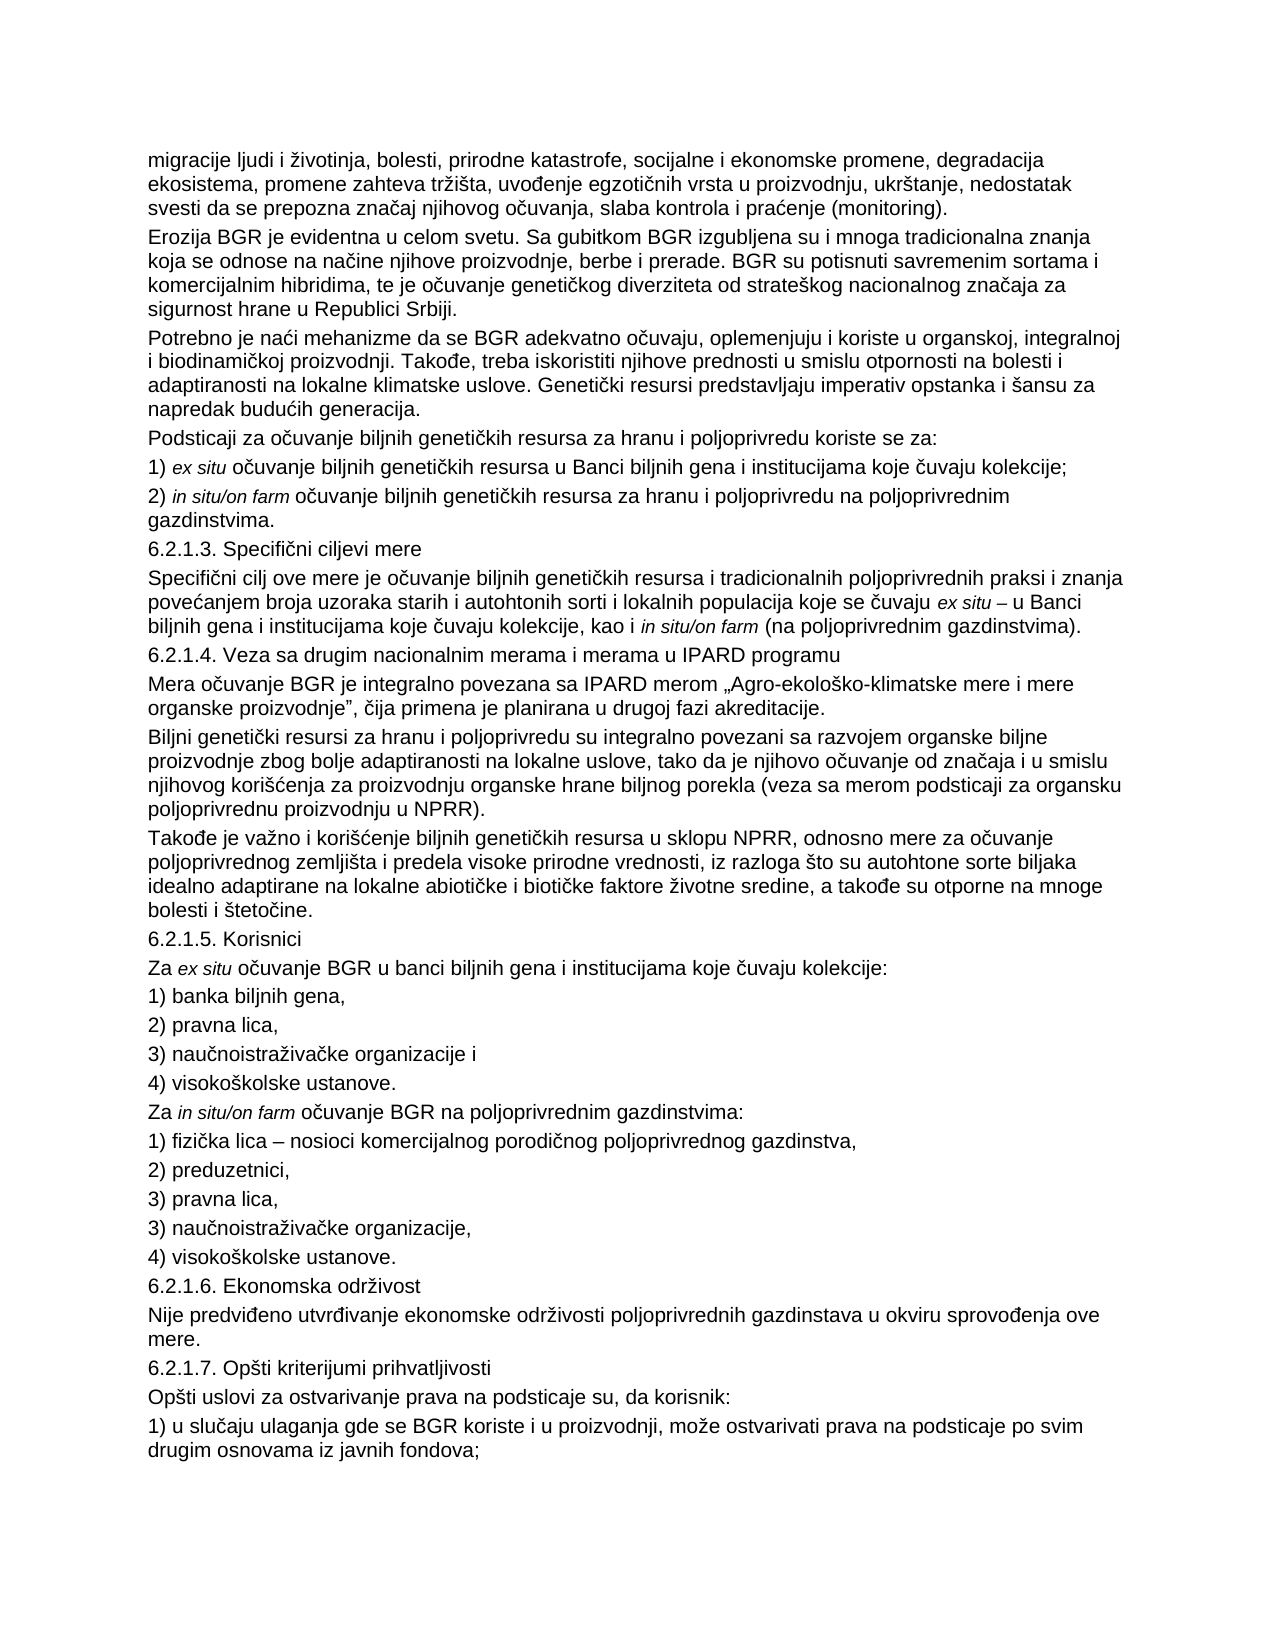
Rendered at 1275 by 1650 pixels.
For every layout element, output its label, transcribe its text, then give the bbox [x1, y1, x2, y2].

text 6.2.1.6. Ekonomska održivost [148, 1274, 1127, 1298]
text Opšti uslovi za ostvarivanje prava na podsticaje su, da korisnik: [148, 1385, 1127, 1409]
text Biljni genetički resursi za hranu i poljoprivredu su integralno povezani sa razvojem organske biljne proizvodnje zbog bolje adaptiranosti na lokalne uslove, tako da je njihovo očuvanje od značaja i u smislu njihovog korišćenja za proizvodnju organske hrane biljnog porekla (veza sa merom podsticaji za organsku poljoprivrednu proizvodnju u NPRR). [148, 725, 1127, 821]
text 3) pravna lica, [148, 1187, 1127, 1211]
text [148, 148, 1127, 219]
text 1) fizička lica – nosioci komercijalnog porodičnog poljoprivrednog gazdinstva, [148, 1129, 1127, 1153]
text Potrebno je naći mehanizme da se BGR adekvatno očuvaju, oplemenjuju i koriste u organskoj, integralnoj i biodinamičkoj proizvodnji. Takođe, treba iskoristiti njihove prednosti u smislu otpornosti na bolesti i adaptiranosti na lokalne klimatske uslove. Genetički resursi predstavljaju imperativ opstanka i šansu za napredak budućih generacija. [148, 325, 1127, 421]
text 2) in situ/on farm očuvanje biljnih genetičkih resursa za hranu i poljoprivredu na poljoprivrednim gazdinstvima. [148, 484, 1127, 532]
text 1) u slučaju ulaganja gde se BGR koriste i u proizvodnji, može ostvarivati prava na podsticaje po svim drugim osnovama iz javnih fondova; [148, 1414, 1127, 1462]
text 3) naučnoistraživačke organizacije i [148, 1042, 1127, 1066]
text 2) pravna lica, [148, 1013, 1127, 1037]
text 1) banka biljnih gena, [148, 984, 1127, 1008]
text 6.2.1.3. Specifični ciljevi mere [148, 537, 1127, 561]
text 6.2.1.5. Korisnici [148, 926, 1127, 950]
text 3) naučnoistraživačke organizacije, [148, 1216, 1127, 1240]
text Za ex situ očuvanje BGR u banci biljnih gena i institucijama koje čuvaju kolekcije: [148, 955, 1127, 979]
text Takođe je važno i korišćenje biljnih genetičkih resursa u sklopu NPRR, odnosno mere za očuvanje poljoprivrednog zemljišta i predela visoke prirodne vrednosti, iz razloga što su autohtone sorte biljaka idealno adaptirane na lokalne abiotičke i biotičke faktore životne sredine, a takođe su otporne na mnoge bolesti i štetočine. [148, 826, 1127, 921]
text 6.2.1.4. Veza sa drugim nacionalnim merama i merama u IPARD programu [148, 643, 1127, 667]
text Erozija BGR je evidentna u celom svetu. Sa gubitkom BGR izgubljena su i mnoga tradicionalna znanja koja se odnose na načine njihove proizvodnje, berbe i prerade. BGR su potisnuti savremenim sortama i komercijalnim hibridima, te je očuvanje genetičkog diverziteta od strateškog nacionalnog značaja za sigurnost hrane u Republici Srbiji. [148, 224, 1127, 320]
text Podsticaji za očuvanje biljnih genetičkih resursa za hranu i poljoprivredu koriste se za: [148, 426, 1127, 450]
text 4) visokoškolske ustanove. [148, 1245, 1127, 1269]
text Za in situ/on farm očuvanje BGR na poljoprivrednim gazdinstvima: [148, 1100, 1127, 1124]
text 2) preduzetnici, [148, 1158, 1127, 1182]
text Mera očuvanje BGR je integralno povezana sa IPARD merom „Agro-ekološko-klimatske mere i mere organske proizvodnjeˮ, čija primena je planirana u drugoj fazi akreditacije. [148, 672, 1127, 720]
text 1) ex situ očuvanje biljnih genetičkih resursa u Banci biljnih gena i institucijama koje čuvaju kolekcije; [148, 455, 1127, 479]
text 6.2.1.7. Opšti kriterijumi prihvatljivosti [148, 1356, 1127, 1380]
text 4) visokoškolske ustanove. [148, 1071, 1127, 1095]
text Specifični cilj ove mere je očuvanje biljnih genetičkih resursa i tradicionalnih poljoprivrednih praksi i znanja povećanjem broja uzoraka starih i autohtonih sorti i lokalnih populacija koje se čuvaju ex situ – u Banci biljnih gena i institucijama koje čuvaju kolekcije, kao i in situ/on farm (na poljoprivrednim gazdinstvima). [148, 566, 1127, 638]
text Nije predviđeno utvrđivanje ekonomske održivosti poljoprivrednih gazdinstava u okviru sprovođenja ove mere. [148, 1303, 1127, 1351]
